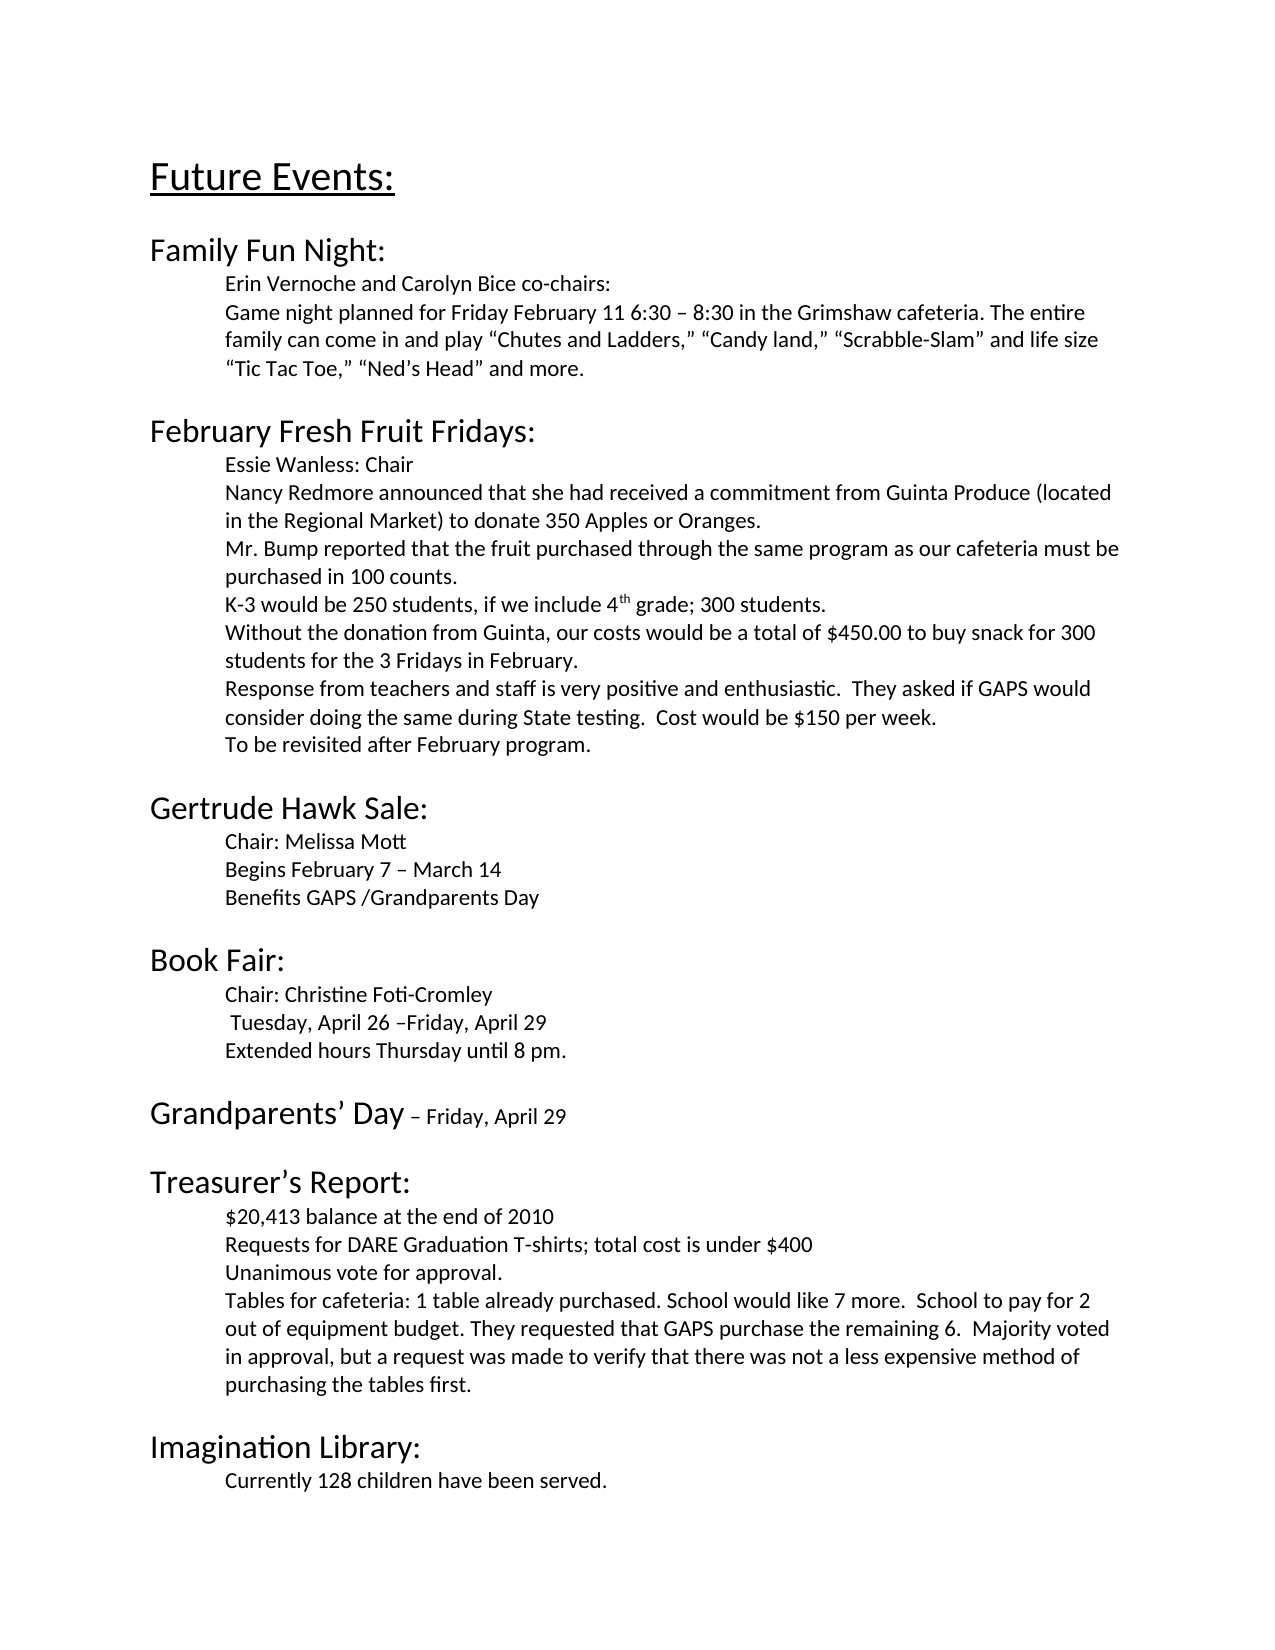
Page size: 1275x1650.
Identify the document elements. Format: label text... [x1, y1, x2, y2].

text Chair: Christine Foti-Cromley [150, 980, 1125, 1008]
text February Fresh Fruit Fridays: [150, 410, 1125, 450]
text Essie Wanless: Chair [225, 450, 1125, 478]
text Family Fun Night: [150, 229, 1125, 269]
text Imagination Library: [150, 1426, 1125, 1467]
text Response from teachers and staff is very positive and enthusiastic. They asked if GAPS would consider doing the same during State testing. Cost would be $150 per week. [225, 674, 1125, 731]
text K-3 would be 250 students, if we include 4th grade; 300 students. [150, 591, 1125, 618]
text Chair: Melissa Mott [150, 827, 1125, 855]
text Benefits GAPS /Grandparents Day [150, 883, 1125, 911]
text Without the donation from Guinta, our costs would be a total of $450.00 to buy snack for 300 students for the 3 Fridays in February. [225, 618, 1125, 674]
text Extended hours Thursday until 8 pm. [150, 1036, 1125, 1064]
text Tuesday, April 26 –Friday, April 29 [150, 1008, 1125, 1036]
text Game night planned for Friday February 11 6:30 – 8:30 in the Grimshaw cafeteria. The entire family can come in and play “Chutes and Ladders,” “Candy land,” “Scrabble-Slam” and life size “Tic Tac Toe,” “Ned’s Head” and more. [225, 298, 1125, 382]
text To be revisited after February program. [150, 731, 1125, 759]
text Unanimous vote for approval. [150, 1258, 1125, 1286]
text Tables for cafeteria: 1 table already purchased. School would like 7 more. School to pay for 2 out of equipment budget. They requested that GAPS purchase the remaining 6. Majority voted in approval, but a request was made to verify that there was not a less expensive method of purchasing the tables first. [225, 1286, 1125, 1398]
text Future Events: [150, 150, 1125, 201]
text Gertrude Hawk Sale: [150, 787, 1125, 827]
text $20,413 balance at the end of 2010 [150, 1202, 1125, 1230]
text Grandparents’ Day – Friday, April 29 [150, 1092, 1125, 1133]
text Book Fair: [150, 939, 1125, 980]
text Currently 128 children have been served. [150, 1467, 1125, 1495]
text Requests for DARE Graduation T-shirts; total cost is under $400 [150, 1230, 1125, 1258]
text Begins February 7 – March 14 [150, 855, 1125, 883]
text Nancy Redmore announced that she had received a commitment from Guinta Produce (located in the Regional Market) to donate 350 Apples or Oranges. [225, 478, 1125, 534]
text Treasurer’s Report: [150, 1161, 1125, 1202]
text Erin Vernoche and Carolyn Bice co-chairs: [225, 269, 1125, 298]
text Mr. Bump reported that the fruit purchased through the same program as our cafeteria must be purchased in 100 counts. [225, 534, 1125, 591]
